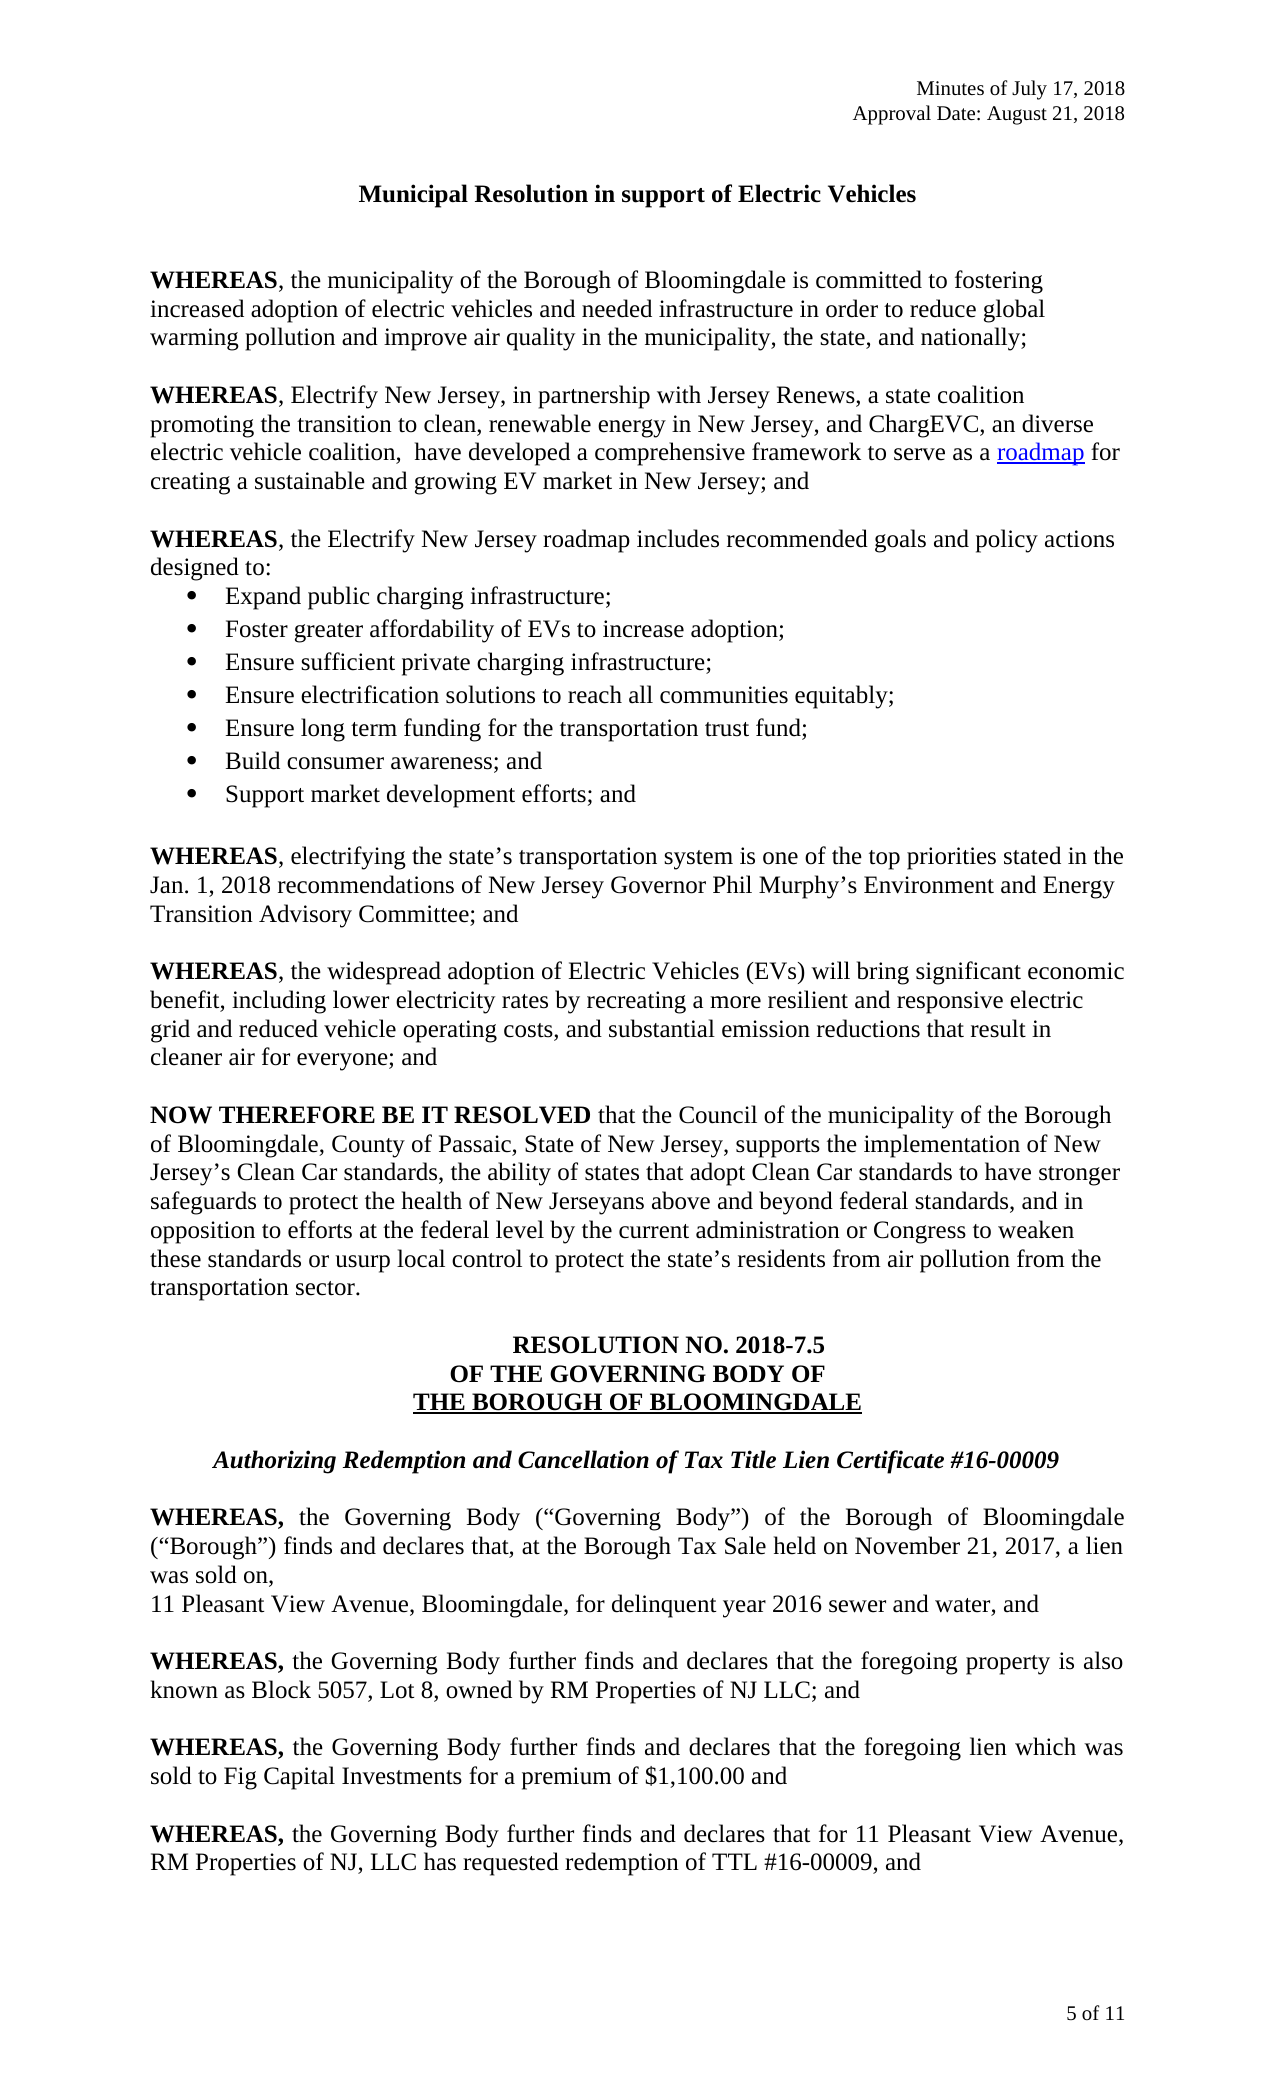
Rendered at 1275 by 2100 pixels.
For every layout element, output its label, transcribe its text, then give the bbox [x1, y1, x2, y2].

list Foster greater affordability of EVs to increase adoption; [187, 614, 1125, 643]
text OF THE GOVERNING BODY OF [150, 1359, 1125, 1387]
text WHEREAS, the Governing Body further finds and declares that the foregoing lien which was sold to Fig Capital Investments for a premium of $1,100.00 and [150, 1732, 1125, 1790]
text NOW THEREFORE BE IT RESOLVED that the Council of the municipality of the Borough of Bloomingdale, County of Passaic, State of New Jersey, supports the implementation of New Jersey’s Clean Car standards, the ability of states that adopt Clean Car standards to have stronger safeguards to protect the health of New Jerseyans above and beyond federal standards, and in opposition to efforts at the federal level by the current administration or Congress to weaken these standards or usurp local control to protect the state’s residents from air pollution from the transportation sector. [150, 1100, 1125, 1301]
list Ensure long term funding for the transportation trust fund; [187, 713, 1125, 742]
list Build consumer awareness; and [187, 746, 1125, 775]
text RESOLUTION NO. 2018-7.5 [150, 1330, 1125, 1359]
list Ensure sufficient private charging infrastructure; [187, 647, 1125, 676]
list Support market development efforts; and [187, 779, 1125, 808]
text WHEREAS, Electrify New Jersey, in partnership with Jersey Renews, a state coalition promoting the transition to clean, renewable energy in New Jersey, and ChargEVC, an diverse electric vehicle coalition, have developed a comprehensive framework to serve as a roadmap for creating a sustainable and growing EV market in New Jersey; and [150, 380, 1125, 495]
text WHEREAS, the Governing Body further finds and declares that the foregoing property is also known as Block 5057, Lot 8, owned by RM Properties of NJ LLC; and [150, 1646, 1125, 1704]
list Ensure electrification solutions to reach all communities equitably; [187, 680, 1125, 709]
text WHEREAS, the Electrify New Jersey roadmap includes recommended goals and policy actions designed to: [150, 524, 1125, 581]
text WHEREAS, the widespread adoption of Electric Vehicles (EVs) will bring significant economic benefit, including lower electricity rates by recreating a more resilient and responsive electric grid and reduced vehicle operating costs, and substantial emission reductions that result in cleaner air for everyone; and [150, 956, 1125, 1071]
text WHEREAS, electrifying the state’s transportation system is one of the top priorities stated in the Jan. 1, 2018 recommendations of New Jersey Governor Phil Murphy’s Environment and Energy Transition Advisory Committee; and [150, 841, 1125, 927]
text WHEREAS, the municipality of the Borough of Bloomingdale is committed to fostering increased adoption of electric vehicles and needed infrastructure in order to reduce global warming pollution and improve air quality in the municipality, the state, and nationally; [150, 265, 1125, 351]
text WHEREAS, the Governing Body (“Governing Body”) of the Borough of Bloomingdale (“Borough”) finds and declares that, at the Borough Tax Sale held on November 21, 2017, a lien was sold on, [150, 1502, 1125, 1589]
text Authorizing Redemption and Cancellation of Tax Title Lien Certificate #16-00009 [150, 1445, 1125, 1474]
list Expand public charging infrastructure; [187, 581, 1125, 610]
text Municipal Resolution in support of Electric Vehicles [150, 179, 1125, 207]
text 11 Pleasant View Avenue, Bloomingdale, for delinquent year 2016 sewer and water, and [150, 1589, 1125, 1617]
text WHEREAS, the Governing Body further finds and declares that for 11 Pleasant View Avenue, RM Properties of NJ, LLC has requested redemption of TTL #16-00009, and [150, 1819, 1125, 1876]
text THE BOROUGH OF BLOOMINGDALE [150, 1387, 1125, 1416]
